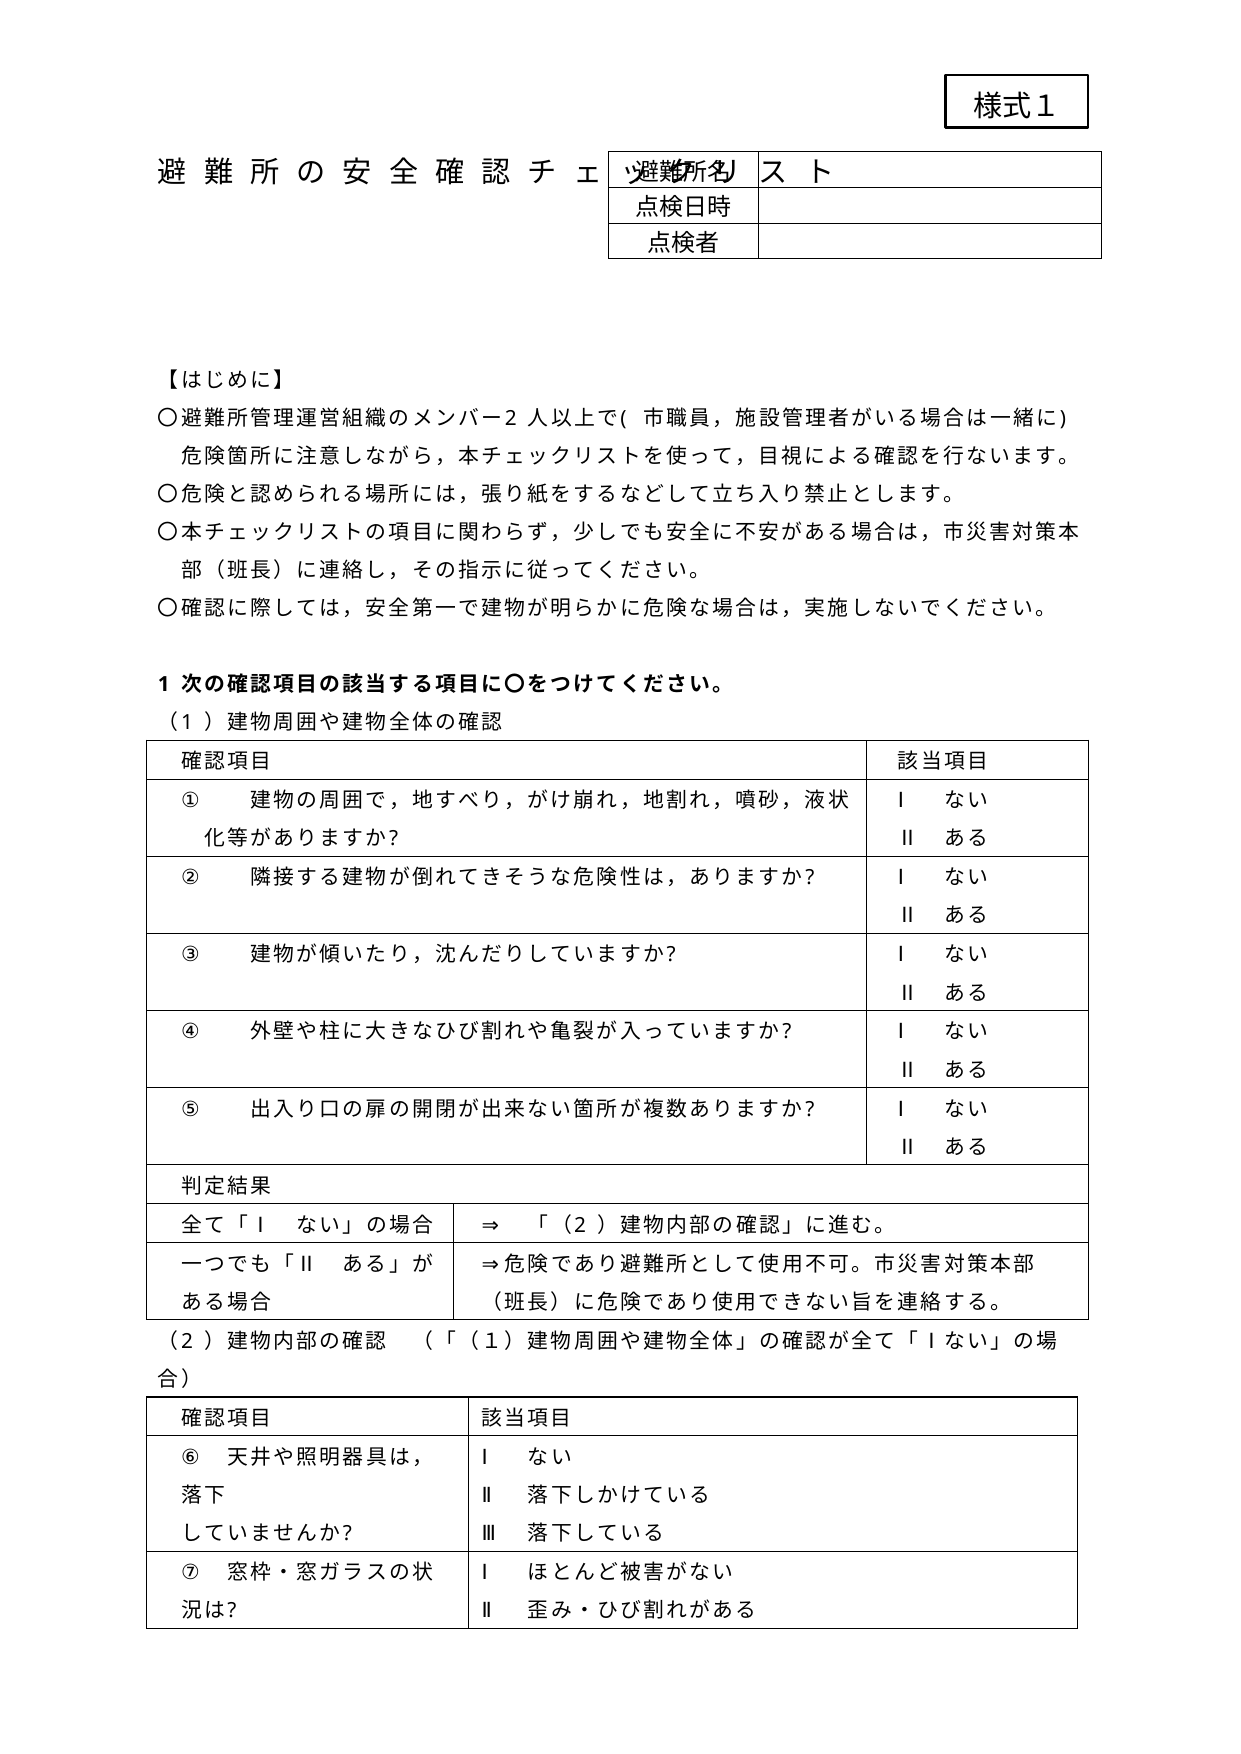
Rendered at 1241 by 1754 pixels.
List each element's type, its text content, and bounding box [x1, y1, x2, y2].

table_cell 外壁や柱に大きなひび割れや亀裂が入っていますか? [147, 1011, 866, 1087]
table_cell 出入り口の扉の開閉が出来ない箇所が複数ありますか? [147, 1088, 866, 1164]
table_cell 一つでも「Ⅱ ある」がある場合 [147, 1243, 453, 1319]
table_cell ⇒危険であり避難所として使用不可。市災害対策本部（班長）に危険であり使用できない旨を連絡する。 [454, 1243, 1088, 1319]
text （1）建物周囲や建物全体の確認 [158, 702, 1083, 739]
table_cell Ⅰ ない Ⅱ ある [867, 1088, 1088, 1164]
table_cell ⑦ 窓枠・窓ガラスの状況は? [147, 1552, 468, 1628]
table_cell Ⅰ ない Ⅱ ある [867, 780, 1088, 856]
text 【はじめに】 [158, 359, 1083, 397]
text 〇本チェックリストの項目に関わらず，少しでも安全に不安がある場合は，市災害対策本部（班長）に連絡し，その指示に従ってください。 [158, 511, 1083, 587]
table_cell ⑥ 天井や照明器具は，落下 していませんか? [147, 1436, 468, 1551]
text 1 次の確認項目の該当する項目に〇をつけてください。 [158, 663, 1083, 702]
table_cell Ⅰ ない Ⅱ 落下しかけている Ⅲ 落下している [469, 1436, 1077, 1551]
table_header 該当項目 [867, 741, 1088, 779]
text 〇危険と認められる場所には，張り紙をするなどして立ち入り禁止とします。 [158, 473, 1083, 511]
table_cell 全て「Ⅰ ない」の場合 [147, 1204, 453, 1242]
table_cell Ⅰ ない Ⅱ ある [867, 934, 1088, 1010]
text （2）建物内部の確認 （「（１）建物周囲や建物全体」の確認が全て「Ⅰない」の場合） [158, 1320, 1083, 1396]
table_header 該当項目 [469, 1398, 1077, 1435]
table_cell Ⅰ ない Ⅱ ある [867, 1011, 1088, 1087]
text 〇確認に際しては，安全第一で建物が明らかに危険な場合は，実施しないでください。 [158, 587, 1083, 626]
table_cell 建物が傾いたり，沈んだりしていますか? [147, 934, 866, 1010]
text 避難所の安全確認チェックリスト [158, 131, 1083, 207]
text 〇避難所管理運営組織のメンバー2人以上で(市職員，施設管理者がいる場合は一緒に)危険箇所に注意しながら，本チェックリストを使って，目視による確認を行ないます。 [158, 397, 1083, 473]
table_header 確認項目 [147, 741, 866, 779]
table_cell Ⅰ ない Ⅱ ある [867, 857, 1088, 933]
table_cell 建物の周囲で，地すべり，がけ崩れ，地割れ，噴砂，液状化等がありますか? [147, 780, 866, 856]
table_cell 隣接する建物が倒れてきそうな危険性は，ありますか? [147, 857, 866, 933]
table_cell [469, 1552, 1077, 1628]
table_header 確認項目 [147, 1398, 468, 1435]
table_cell ⇒ 「（2）建物内部の確認」に進む。 [454, 1204, 1088, 1242]
table_cell 判定結果 [147, 1165, 1088, 1203]
